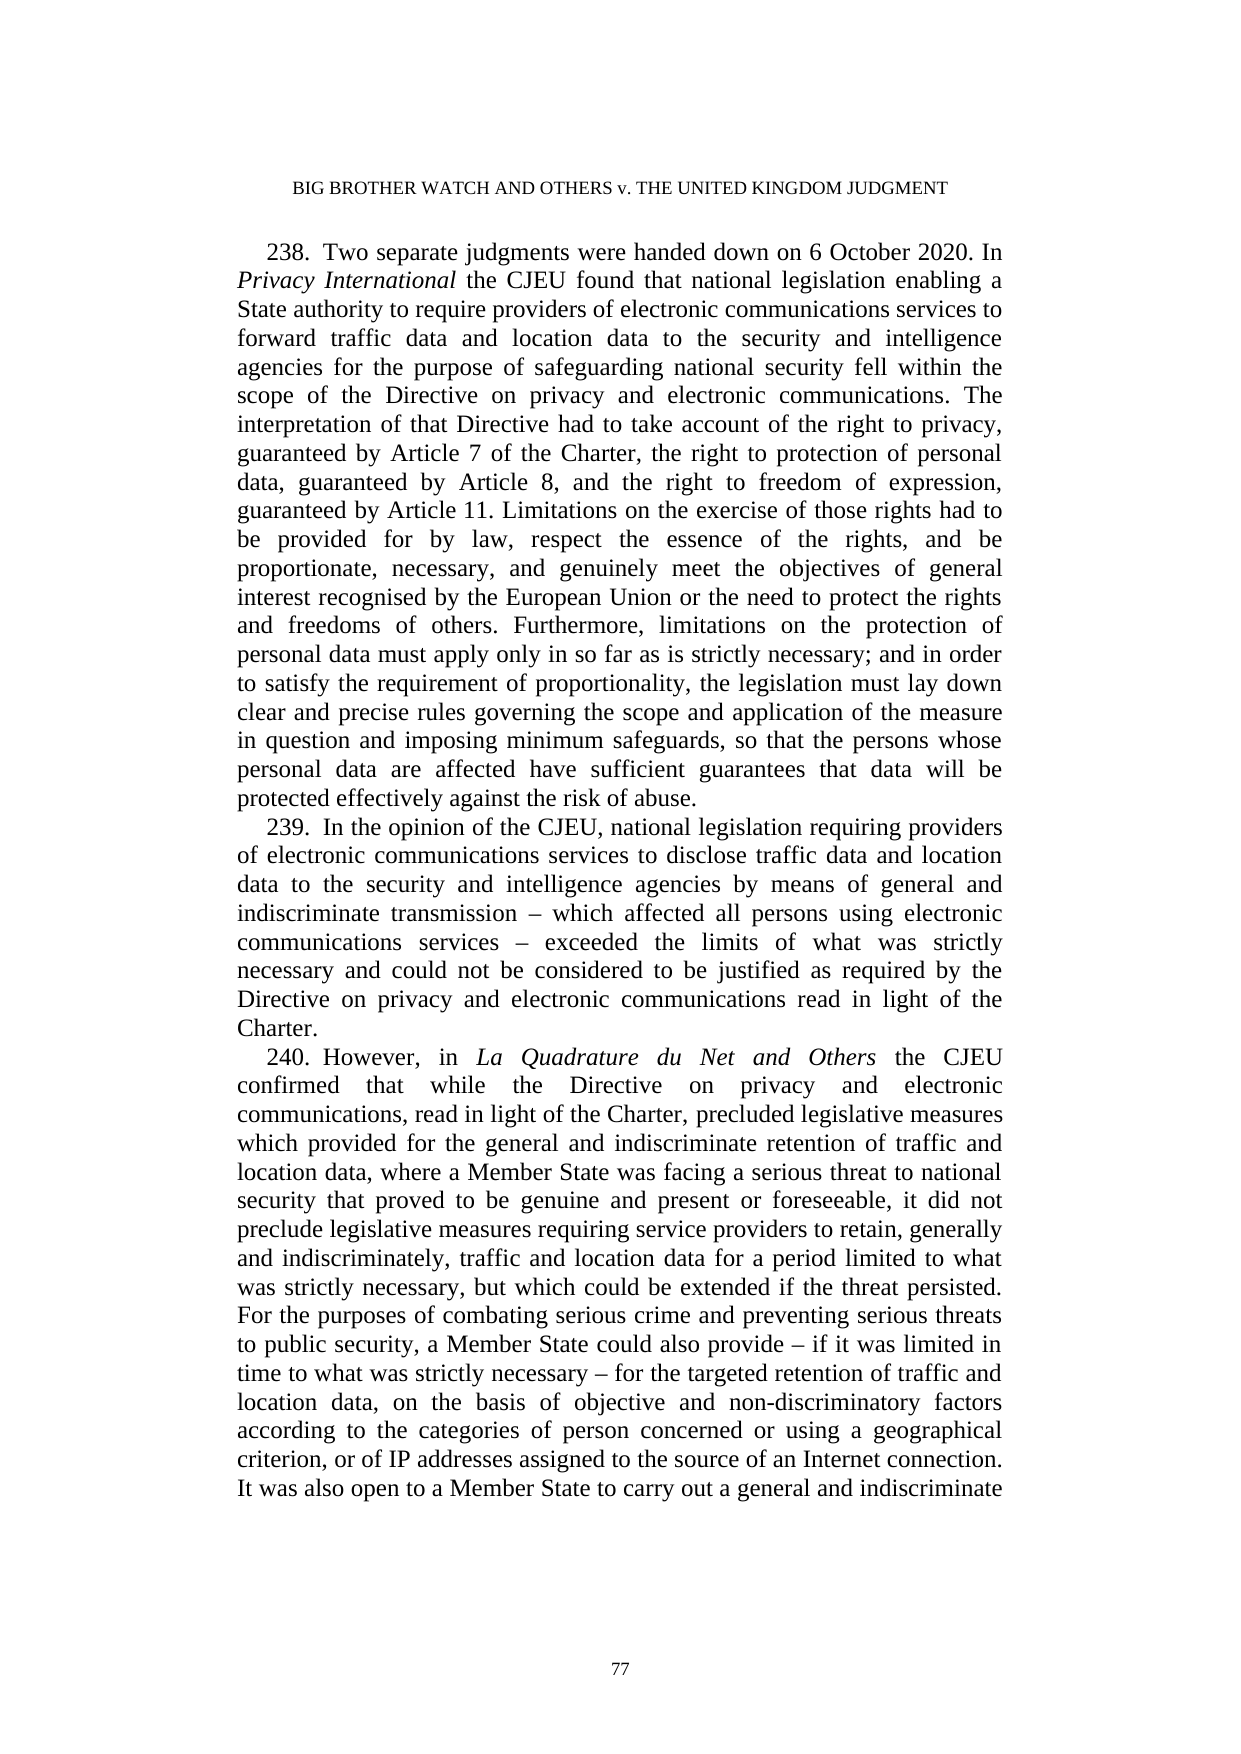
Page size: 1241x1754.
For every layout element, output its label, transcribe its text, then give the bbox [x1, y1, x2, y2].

text 238. Two separate judgments were handed down on 6 October 2020. In Privacy International the CJEU found that national legislation enabling a State authority to require providers of electronic communications services to forward traffic data and location data to the security and intelligence agencies for the purpose of safeguarding national security fell within the scope of the Directive on privacy and electronic communications. The interpretation of that Directive had to take account of the right to privacy, guaranteed by Article 7 of the Charter, the right to protection of personal data, guaranteed by Article 8, and the right to freedom of expression, guaranteed by Article 11. Limitations on the exercise of those rights had to be provided for by law, respect the essence of the rights, and be proportionate, necessary, and genuinely meet the objectives of general interest recognised by the European Union or the need to protect the rights and freedoms of others. Furthermore, limitations on the protection of personal data must apply only in so far as is strictly necessary; and in order to satisfy the requirement of proportionality, the legislation must lay down clear and precise rules governing the scope and application of the measure in question and imposing minimum safeguards, so that the persons whose personal data are affected have sufficient guarantees that data will be protected effectively against the risk of abuse. [237, 237, 1003, 812]
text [237, 1042, 1003, 1502]
text 239. In the opinion of the CJEU, national legislation requiring providers of electronic communications services to disclose traffic data and location data to the security and intelligence agencies by means of general and indiscriminate transmission – which affected all persons using electronic communications services – exceeded the limits of what was strictly necessary and could not be considered to be justified as required by the Directive on privacy and electronic communications read in light of the Charter. [237, 812, 1003, 1042]
